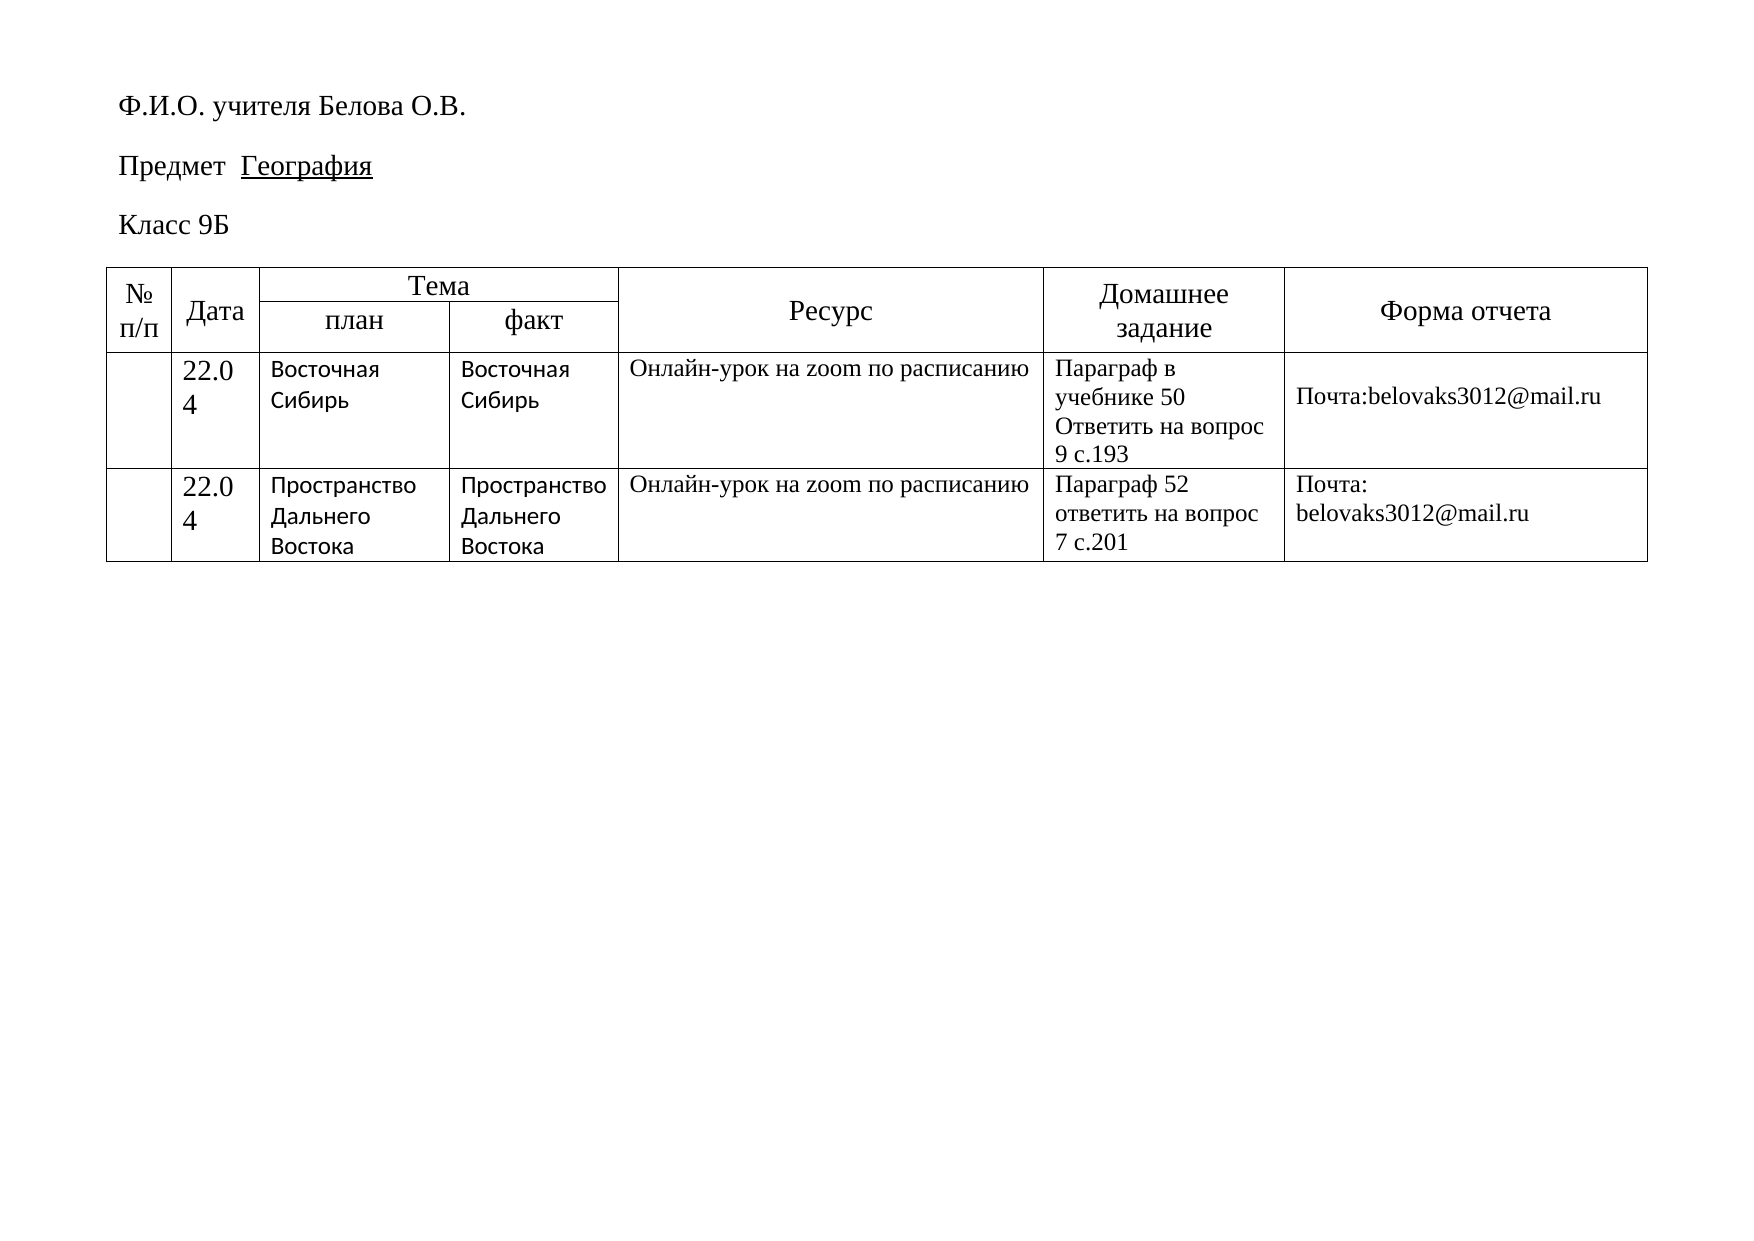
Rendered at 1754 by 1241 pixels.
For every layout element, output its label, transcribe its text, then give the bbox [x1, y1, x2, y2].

table_cell Восточная Сибирь [260, 353, 449, 468]
table_cell Параграф в учебнике 50 Ответить на вопрос 9 с.193 [1044, 353, 1284, 468]
table_cell Параграф 52 ответить на вопрос 7 с.201 [1044, 469, 1284, 561]
table_header № п/п [107, 268, 171, 352]
table_cell Онлайн-урок на zoom по расписанию [619, 469, 1043, 561]
table_cell Пространство Дальнего Востока [260, 469, 449, 561]
table_header Ресурс [619, 268, 1043, 352]
text Ф.И.О. учителя Белова О.В. [118, 88, 1636, 122]
text Класс 9Б [118, 207, 1636, 241]
table_cell Онлайн-урок на zoom по расписанию [619, 353, 1043, 468]
table_header Домашнее задание [1044, 268, 1284, 352]
table_cell факт [450, 302, 618, 352]
table_cell Почта:belovaks3012@mail.ru [1285, 353, 1647, 468]
table_header Тема [260, 268, 618, 301]
text Предмет География [118, 148, 1636, 181]
table_cell 22.04 [172, 469, 259, 561]
table_header Форма отчета [1285, 268, 1647, 352]
table_cell [107, 353, 171, 468]
table_cell [107, 469, 171, 561]
table_cell 22.04 [172, 353, 259, 468]
table_header Дата [172, 268, 259, 352]
table_cell Восточная Сибирь [450, 353, 618, 468]
table_cell Пространство Дальнего Востока [450, 469, 618, 561]
table_cell план [260, 302, 449, 352]
table_cell Почта: belovaks3012@mail.ru [1285, 469, 1647, 561]
